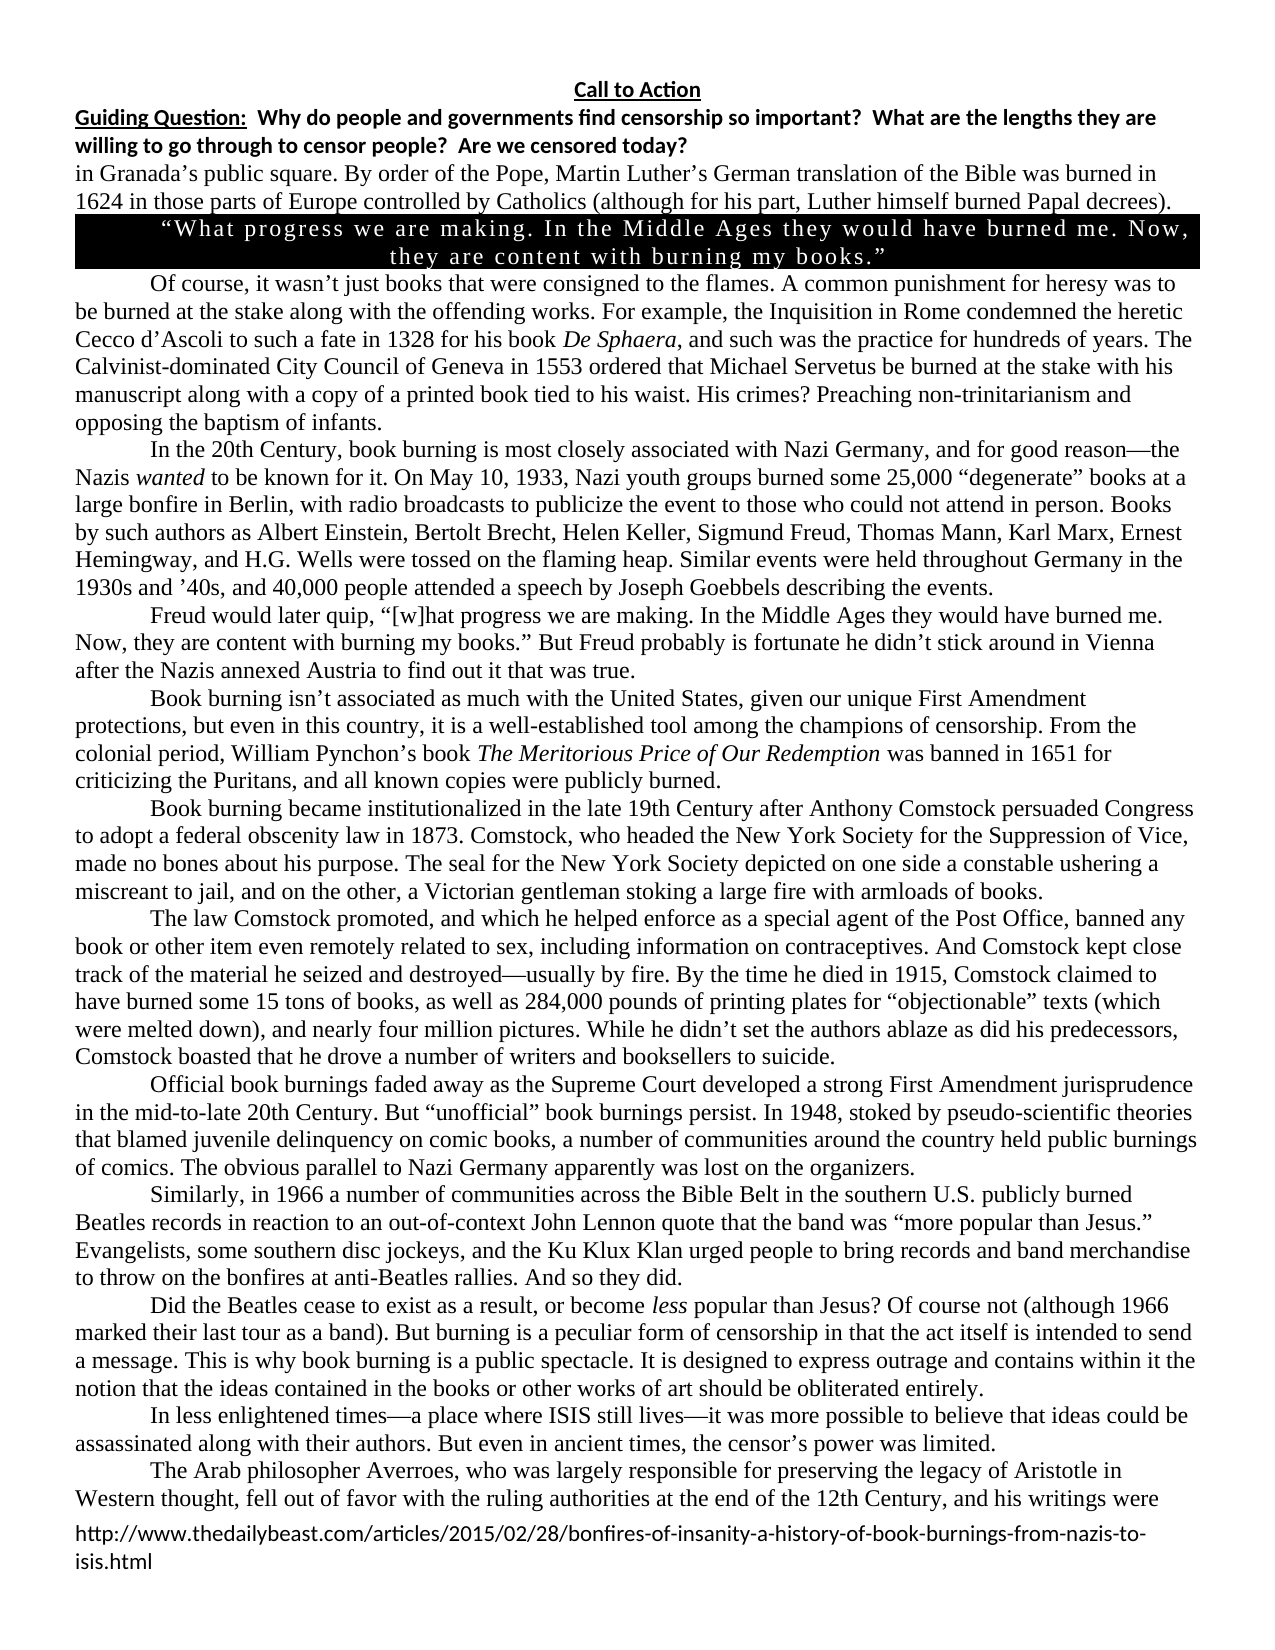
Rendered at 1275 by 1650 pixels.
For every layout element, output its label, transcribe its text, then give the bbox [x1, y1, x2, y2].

text In the 20th Century, book burning is most closely associated with Nazi Germany, and for good reason—the Nazis wanted to be known for it. On May 10, 1933, Nazi youth groups burned some 25,000 “degenerate” books at a large bonfire in Berlin, with radio broadcasts to publicize the event to those who could not attend in person. Books by such authors as Albert Einstein, Bertolt Brecht, Helen Keller, Sigmund Freud, Thomas Mann, Karl Marx, Ernest Hemingway, and H.G. Wells were tossed on the flaming heap. Similar events were held throughout Germany in the 1930s and ’40s, and 40,000 people attended a speech by Joseph Goebbels describing the events. [75, 435, 1200, 601]
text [75, 159, 1200, 214]
text In less enlightened times—a place where ISIS still lives—it was more possible to believe that ideas could be assassinated along with their authors. But even in ancient times, the censor’s power was limited. [75, 1401, 1200, 1456]
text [75, 1456, 1200, 1512]
text Of course, it wasn’t just books that were consigned to the flames. A common punishment for heresy was to be burned at the stake along with the offending works. For example, the Inquisition in Rome condemned the heretic Cecco d’Ascoli to such a fate in 1328 for his book De Sphaera, and such was the practice for hundreds of years. The Calvinist-dominated City Council of Geneva in 1553 ordered that Michael Servetus be burned at the stake with his manuscript along with a copy of a printed book tied to his waist. His crimes? Preaching non-trinitarianism and opposing the baptism of infants. [75, 269, 1200, 435]
text “What progress we are making. In the Middle Ages they would have burned me. Now, they are content with burning my books.” [75, 214, 1200, 269]
text Official book burnings faded away as the Supreme Court developed a strong First Amendment jurisprudence in the mid-to-late 20th Century. But “unofficial” book burnings persist. In 1948, stoked by pseudo-scientific theories that blamed juvenile delinquency on comic books, a number of communities around the country held public burnings of comics. The obvious parallel to Nazi Germany apparently was lost on the organizers. [75, 1070, 1200, 1180]
text Book burning isn’t associated as much with the United States, given our unique First Amendment protections, but even in this country, it is a well-established tool among the champions of censorship. From the colonial period, William Pynchon’s book The Meritorious Price of Our Redemption was banned in 1651 for criticizing the Puritans, and all known copies were publicly burned. [75, 683, 1200, 794]
text Book burning became institutionalized in the late 19th Century after Anthony Comstock persuaded Congress to adopt a federal obscenity law in 1873. Comstock, who headed the New York Society for the Suppression of Vice, made no bones about his purpose. The seal for the New York Society depicted on one side a constable ushering a miscreant to jail, and on the other, a Victorian gentleman stoking a large fire with armloads of books. [75, 794, 1200, 904]
text Freud would later quip, “[w]hat progress we are making. In the Middle Ages they would have burned me. Now, they are content with burning my books.” But Freud probably is fortunate he didn’t stick around in Vienna after the Nazis annexed Austria to find out it that was true. [75, 601, 1200, 683]
text Similarly, in 1966 a number of communities across the Bible Belt in the southern U.S. publicly burned Beatles records in reaction to an out-of-context John Lennon quote that the band was “more popular than Jesus.” Evangelists, some southern disc jockeys, and the Ku Klux Klan urged people to bring records and band merchandise to throw on the bonfires at anti-Beatles rallies. And so they did. [75, 1180, 1200, 1291]
text Did the Beatles cease to exist as a result, or become less popular than Jesus? Of course not (although 1966 marked their last tour as a band). But burning is a peculiar form of censorship in that the act itself is intended to send a message. This is why book burning is a public spectacle. It is designed to express outrage and contains within it the notion that the ideas contained in the books or other works of art should be obliterated entirely. [75, 1291, 1200, 1401]
text The law Comstock promoted, and which he helped enforce as a special agent of the Post Office, banned any book or other item even remotely related to sex, including information on contraceptives. And Comstock kept close track of the material he seized and destroyed—usually by fire. By the time he died in 1915, Comstock claimed to have burned some 15 tons of books, as well as 284,000 pounds of printing plates for “objectionable” texts (which were melted down), and nearly four million pictures. While he didn’t set the authors ablaze as did his predecessors, Comstock boasted that he drove a number of writers and booksellers to suicide. [75, 904, 1200, 1070]
